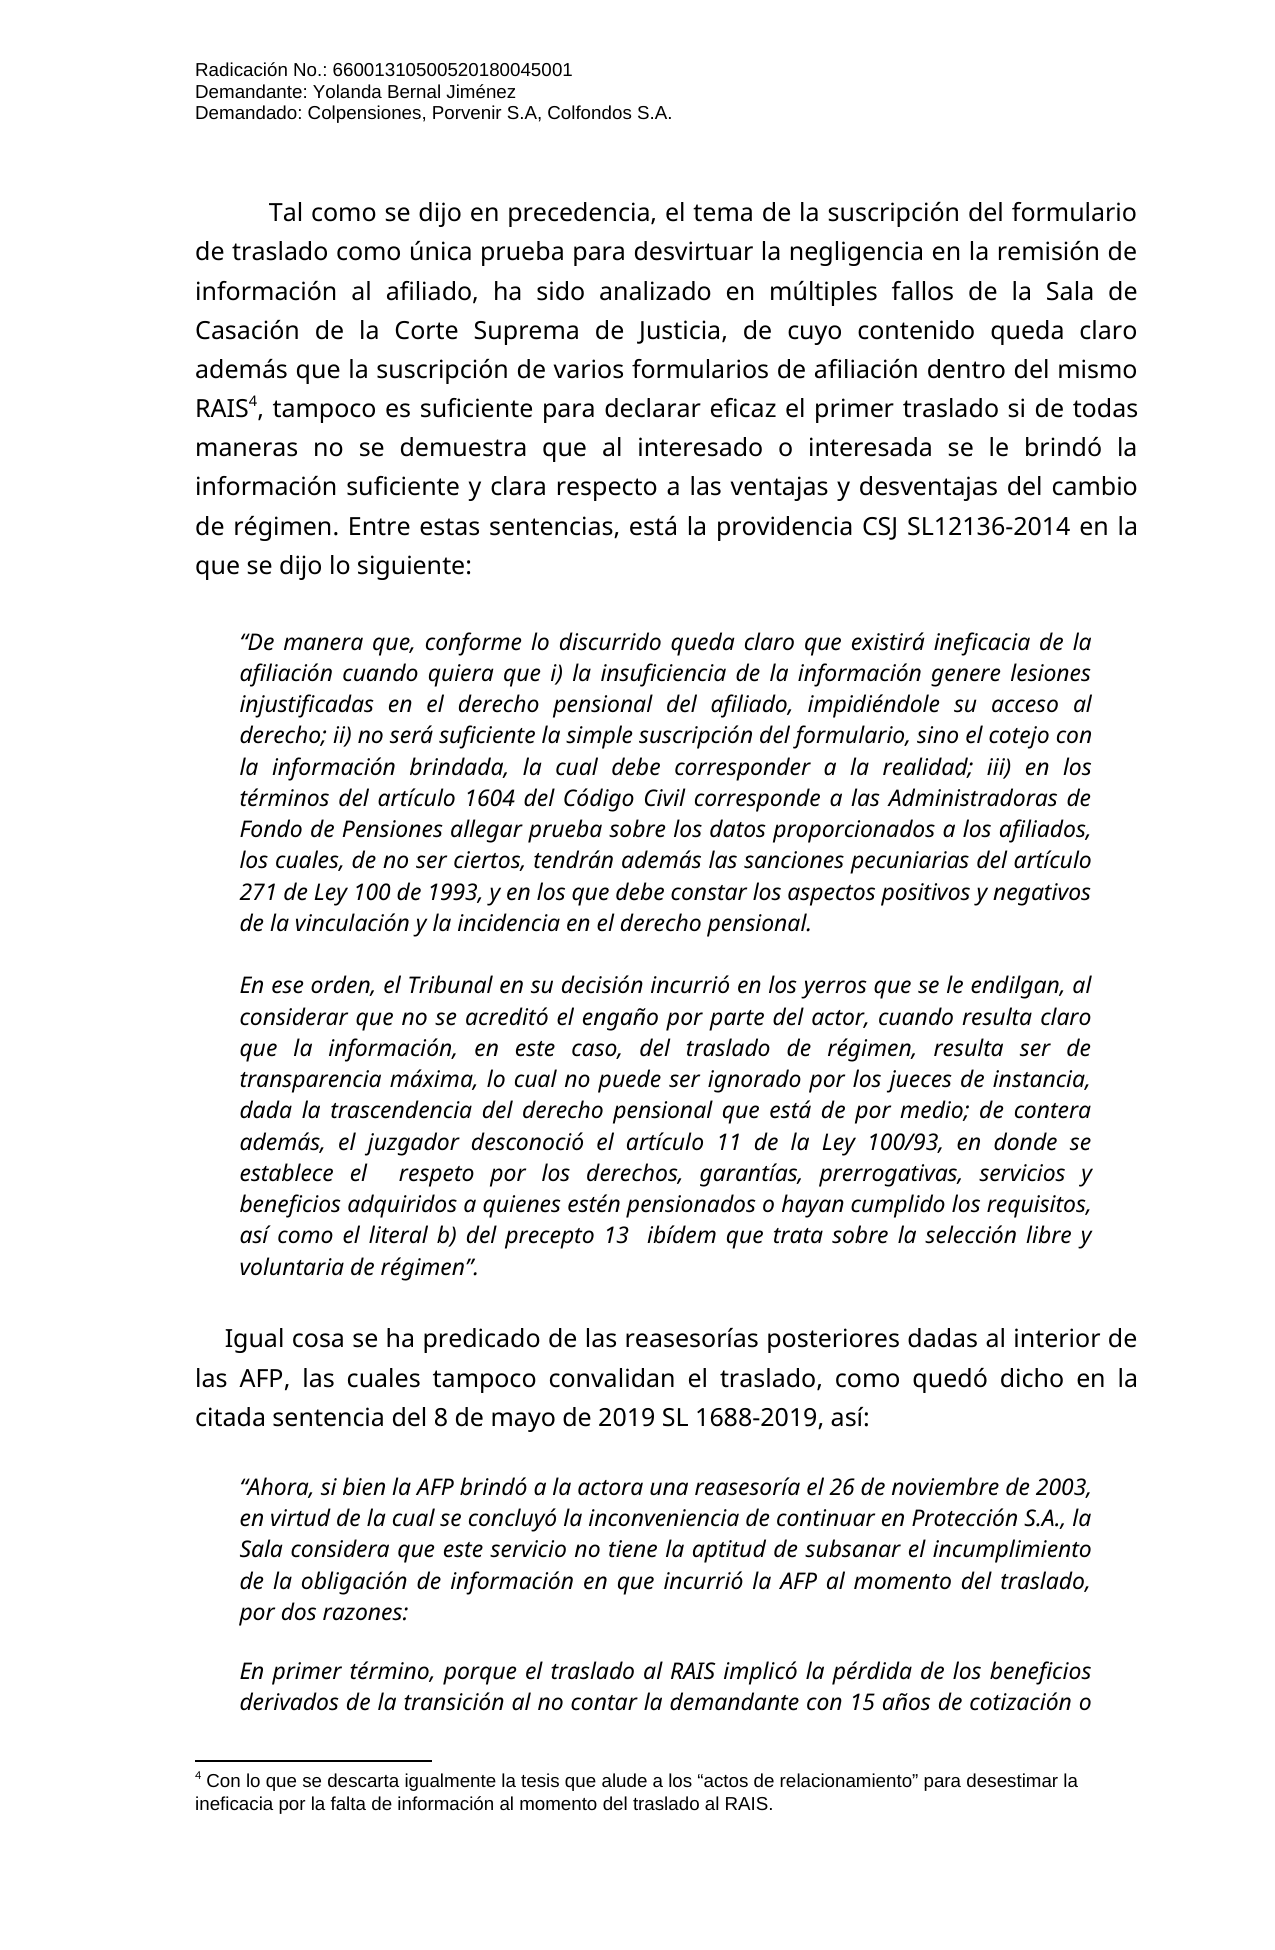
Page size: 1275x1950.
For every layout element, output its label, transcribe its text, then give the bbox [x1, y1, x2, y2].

text Igual cosa se ha predicado de las reasesorías posteriores dadas al interior de las AFP, las cuales tampoco convalidan el traslado, como quedó dicho en la citada sentencia del 8 de mayo de 2019 SL 1688-2019, así: [195, 1321, 1139, 1433]
text Tal como se dijo en precedencia, el tema de la suscripción del formulario de traslado como única prueba para desvirtuar la negligencia en la remisión de información al afiliado, ha sido analizado en múltiples fallos de la Sala de Casación de la Corte Suprema de Justicia, de cuyo contenido queda claro además que la suscripción de varios formularios de afiliación dentro del mismo RAIS, tampoco es suficiente para declarar eficaz el primer traslado si de todas maneras no se demuestra que al interesado o interesada se le brindó la información suficiente y clara respecto a las ventajas y desventajas del cambio de régimen. Entre estas sentencias, está la providencia CSJ SL12136-2014 en la que se dijo lo siguiente: [195, 195, 1139, 581]
text “De manera que, conforme lo discurrido queda claro que existirá ineficacia de la afiliación cuando quiera que i) la insuficiencia de la información genere lesiones injustificadas en el derecho pensional del afiliado, impidiéndole su acceso al derecho; ii) no será suficiente la simple suscripción del formulario, sino el cotejo con la información brindada, la cual debe corresponder a la realidad; iii) en los términos del artículo 1604 del Código Civil corresponde a las Administradoras de Fondo de Pensiones allegar prueba sobre los datos proporcionados a los afiliados, los cuales, de no ser ciertos, tendrán además las sanciones pecuniarias del artículo 271 de Ley 100 de 1993, y en los que debe constar los aspectos positivos y negativos de la vinculación y la incidencia en el derecho pensional. [239, 626, 1095, 938]
text “Ahora, si bien la AFP brindó a la actora una reasesoría el 26 de noviembre de 2003, en virtud de la cual se concluyó la inconveniencia de continuar en Protección S.A., la Sala considera que este servicio no tiene la aptitud de subsanar el incumplimiento de la obligación de información en que incurrió la AFP al momento del traslado, por dos razones: [239, 1471, 1095, 1627]
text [239, 1655, 1095, 1718]
text En ese orden, el Tribunal en su decisión incurrió en los yerros que se le endilgan, al considerar que no se acreditó el engaño por parte del actor, cuando resulta claro que la información, en este caso, del traslado de régimen, resulta ser de transparencia máxima, lo cual no puede ser ignorado por los jueces de instancia, dada la trascendencia del derecho pensional que está de por medio; de contera además, el juzgador desconoció el artículo 11 de la Ley 100/93, en donde se establece el respeto por los derechos, garantías, prerrogativas, servicios y beneficios adquiridos a quienes estén pensionados o hayan cumplido los requisitos, así como el literal b) del precepto 13 ibídem que trata sobre la selección libre y voluntaria de régimen”. [239, 969, 1095, 1282]
